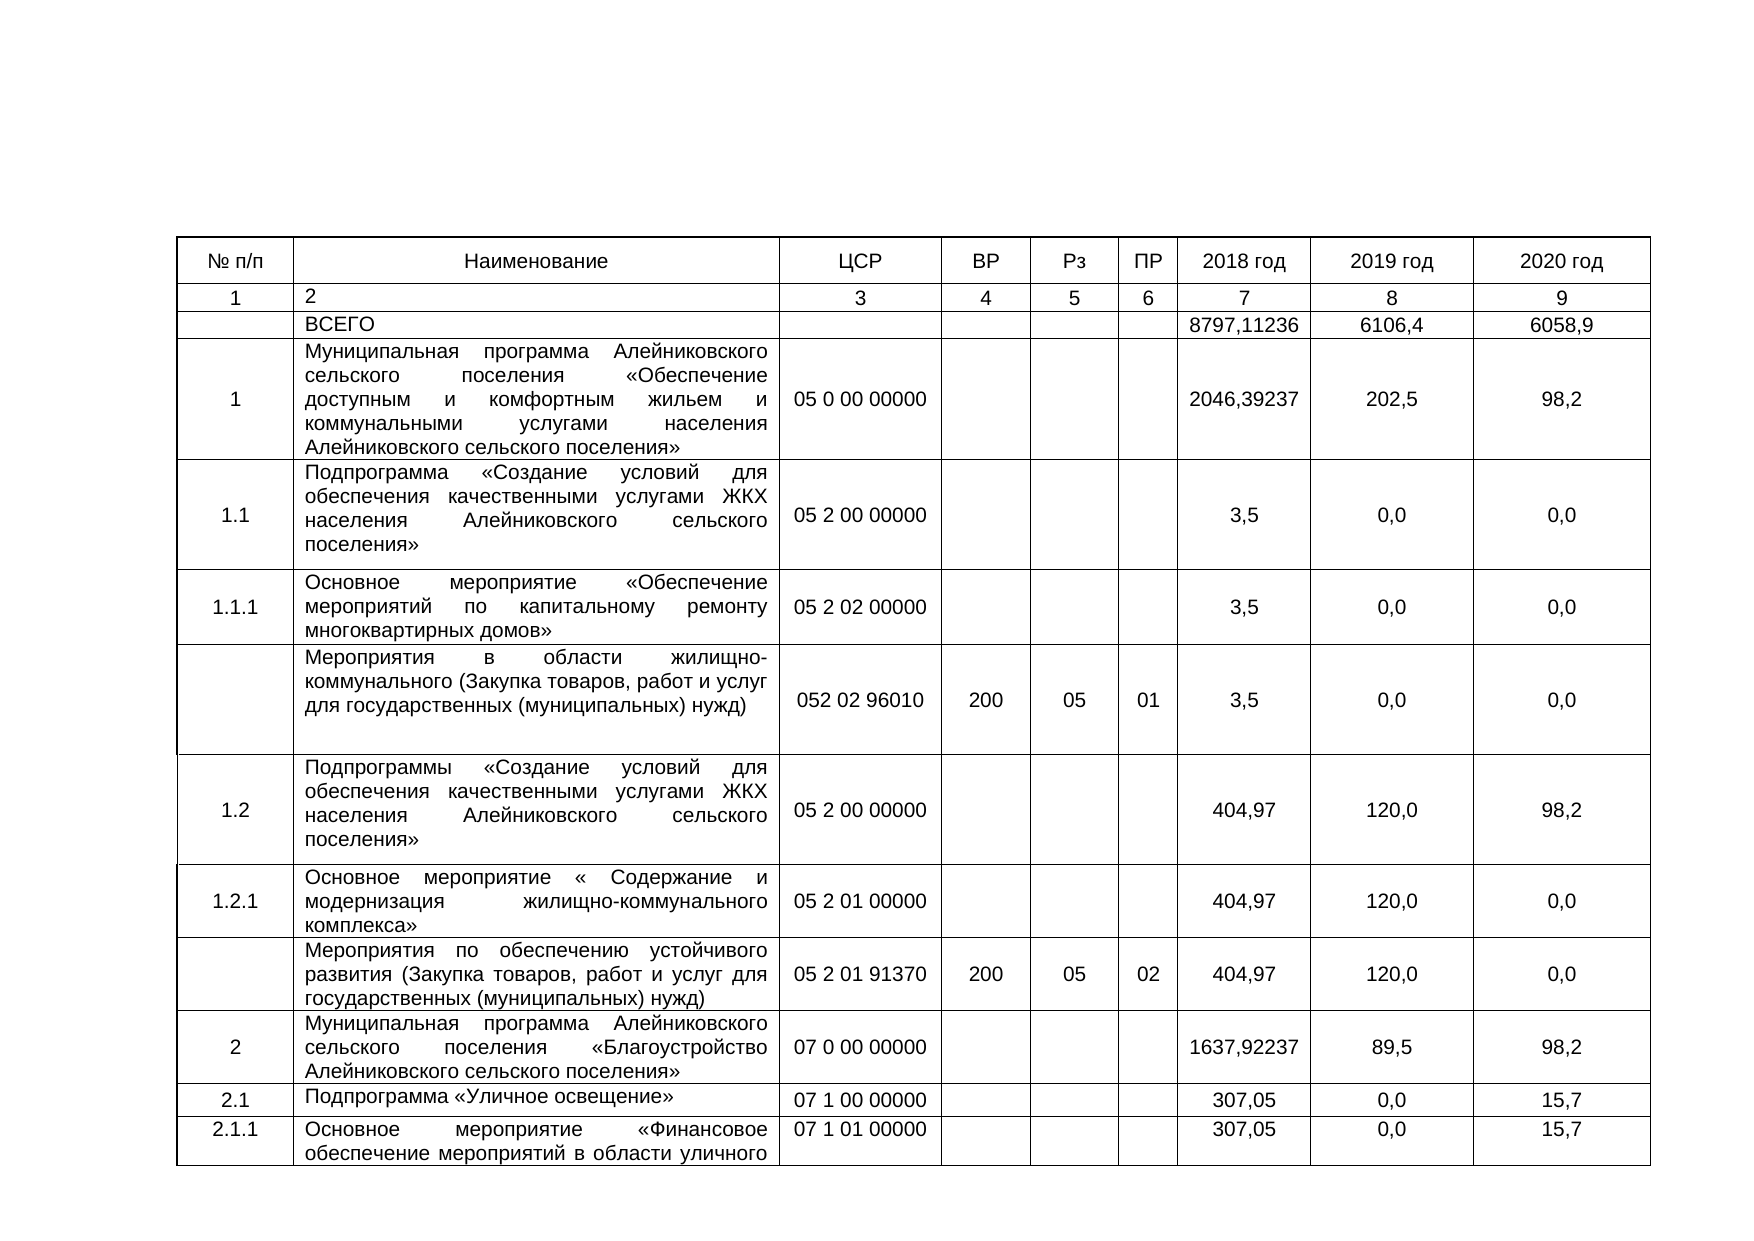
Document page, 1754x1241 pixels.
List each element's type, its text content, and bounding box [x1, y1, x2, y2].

table_cell [942, 865, 1030, 937]
table_cell 01 [1119, 645, 1177, 754]
table_cell 202,5 [1311, 339, 1473, 459]
table_cell Основное мероприятие «Обеспечение мероприятий по капитальному ремонту многоквартирных домов» [294, 570, 779, 644]
table_header Наименование [294, 238, 779, 283]
table_cell 200 [942, 938, 1030, 1010]
table_cell 2 [178, 1011, 293, 1083]
table_cell [178, 938, 293, 1010]
table_cell [1031, 570, 1118, 644]
table_cell [942, 339, 1030, 459]
table_cell 1.2 [178, 755, 293, 864]
table_cell [1119, 339, 1177, 459]
table_cell 0,0 [1311, 1084, 1473, 1116]
table_cell 1.1 [178, 460, 293, 569]
table_cell 404,97 [1178, 755, 1310, 864]
table_cell 2 [294, 284, 779, 311]
table_cell [1031, 460, 1118, 569]
table_cell [942, 1117, 1030, 1165]
table_cell 0,0 [1474, 938, 1650, 1010]
table_cell 1637,92237 [1178, 1011, 1310, 1083]
table_cell 6 [1119, 284, 1177, 311]
table_cell [1119, 312, 1177, 338]
table_cell 404,97 [1178, 865, 1310, 937]
table_cell [1031, 1117, 1118, 1165]
table_cell [1119, 460, 1177, 569]
table_cell [780, 312, 941, 338]
table_cell 307,05 [1178, 1117, 1310, 1165]
table_cell 0,0 [1474, 865, 1650, 937]
table_header ПР [1119, 238, 1177, 283]
table_cell 052 02 96010 [780, 645, 941, 754]
table_cell [1031, 312, 1118, 338]
table_cell 7 [1178, 284, 1310, 311]
table_cell 2.1.1 [178, 1117, 293, 1165]
table_cell Подпрограмма «Создание условий для обеспечения качественными услугами ЖКХ населения Алейниковского сельского поселения» [294, 460, 779, 569]
table_cell 404,97 [1178, 938, 1310, 1010]
table_cell [1031, 1011, 1118, 1083]
table_cell 2.1 [178, 1084, 293, 1116]
table_cell [1031, 865, 1118, 937]
table_cell [942, 1011, 1030, 1083]
table_cell 15,7 [1474, 1084, 1650, 1116]
table_cell 3,5 [1178, 460, 1310, 569]
table_cell 120,0 [1311, 755, 1473, 864]
table_cell ВСЕГО [294, 312, 779, 338]
table_cell Муниципальная программа Алейниковского сельского поселения «Благоустройство Алейниковского сельского поселения» [294, 1011, 779, 1083]
table_cell 3,5 [1178, 645, 1310, 754]
table_cell 120,0 [1311, 865, 1473, 937]
table_cell 5 [1031, 284, 1118, 311]
table_cell 6106,4 [1311, 312, 1473, 338]
table_cell 0,0 [1311, 570, 1473, 644]
table_header Рз [1031, 238, 1118, 283]
table_cell 07 1 00 00000 [780, 1084, 941, 1116]
table_cell 15,7 [1474, 1117, 1650, 1165]
table_cell 89,5 [1311, 1011, 1473, 1083]
table_cell 02 [1119, 938, 1177, 1010]
table_cell Подпрограмма «Уличное освещение» [294, 1084, 779, 1116]
table_cell [1031, 755, 1118, 864]
table_cell [1031, 1084, 1118, 1116]
table_cell [1119, 1011, 1177, 1083]
table_cell 05 [1031, 938, 1118, 1010]
table_cell 05 2 00 00000 [780, 460, 941, 569]
table_cell Подпрограммы «Создание условий для обеспечения качественными услугами ЖКХ населения Алейниковского сельского поселения» [294, 755, 779, 864]
table_cell 307,05 [1178, 1084, 1310, 1116]
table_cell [294, 1117, 779, 1165]
table_cell 200 [942, 645, 1030, 754]
table_cell [178, 645, 293, 754]
table_header № п/п [178, 238, 293, 283]
table_cell Мероприятия по обеспечению устойчивого развития (Закупка товаров, работ и услуг для государственных (муниципальных) нужд) [294, 938, 779, 1010]
table_cell 3,5 [1178, 570, 1310, 644]
table_cell 05 0 00 00000 [780, 339, 941, 459]
table_cell 120,0 [1311, 938, 1473, 1010]
table_cell Муниципальная программа Алейниковского сельского поселения «Обеспечение доступным и комфортным жильем и коммунальными услугами населения Алейниковского сельского поселения» [294, 339, 779, 459]
table_cell Мероприятия в области жилищно-коммунального (Закупка товаров, работ и услуг для государственных (муниципальных) нужд) [294, 645, 779, 754]
table_header ВР [942, 238, 1030, 283]
table_cell 1 [178, 339, 293, 459]
table_cell 05 2 02 00000 [780, 570, 941, 644]
table_cell 1.1.1 [178, 570, 293, 644]
table_header 2019 год [1311, 238, 1473, 283]
table_cell [1119, 1117, 1177, 1165]
table_cell 07 0 00 00000 [780, 1011, 941, 1083]
table_cell [1119, 865, 1177, 937]
table_cell 05 [1031, 645, 1118, 754]
table_cell 1.2.1 [178, 865, 293, 937]
table_cell 0,0 [1474, 570, 1650, 644]
table_cell [1119, 1084, 1177, 1116]
table_cell [942, 570, 1030, 644]
table_cell 0,0 [1311, 1117, 1473, 1165]
table_cell [942, 312, 1030, 338]
table_cell [178, 312, 293, 338]
table_cell 05 2 01 91370 [780, 938, 941, 1010]
table_cell 8 [1311, 284, 1473, 311]
table_cell [1119, 755, 1177, 864]
table_cell [1031, 339, 1118, 459]
table_cell 05 2 00 00000 [780, 755, 941, 864]
table_header 2018 год [1178, 238, 1310, 283]
table_cell [942, 755, 1030, 864]
table_cell Основное мероприятие « Содержание и модернизация жилищно-коммунального комплекса» [294, 865, 779, 937]
table_cell 1 [178, 284, 293, 311]
table_cell 2046,39237 [1178, 339, 1310, 459]
table_cell 8797,11236 [1178, 312, 1310, 338]
table_header ЦСР [780, 238, 941, 283]
table_cell 0,0 [1311, 645, 1473, 754]
table_cell 07 1 01 00000 [780, 1117, 941, 1165]
table_cell 4 [942, 284, 1030, 311]
table_cell 6058,9 [1474, 312, 1650, 338]
table_cell 98,2 [1474, 339, 1650, 459]
table_cell 05 2 01 00000 [780, 865, 941, 937]
table_cell 98,2 [1474, 1011, 1650, 1083]
table_cell 98,2 [1474, 755, 1650, 864]
table_cell 9 [1474, 284, 1650, 311]
table_cell [942, 460, 1030, 569]
table_cell [942, 1084, 1030, 1116]
table_cell 0,0 [1311, 460, 1473, 569]
table_cell 3 [780, 284, 941, 311]
table_cell 0,0 [1474, 645, 1650, 754]
table_cell 0,0 [1474, 460, 1650, 569]
table_header 2020 год [1474, 238, 1650, 283]
table_cell [1119, 570, 1177, 644]
